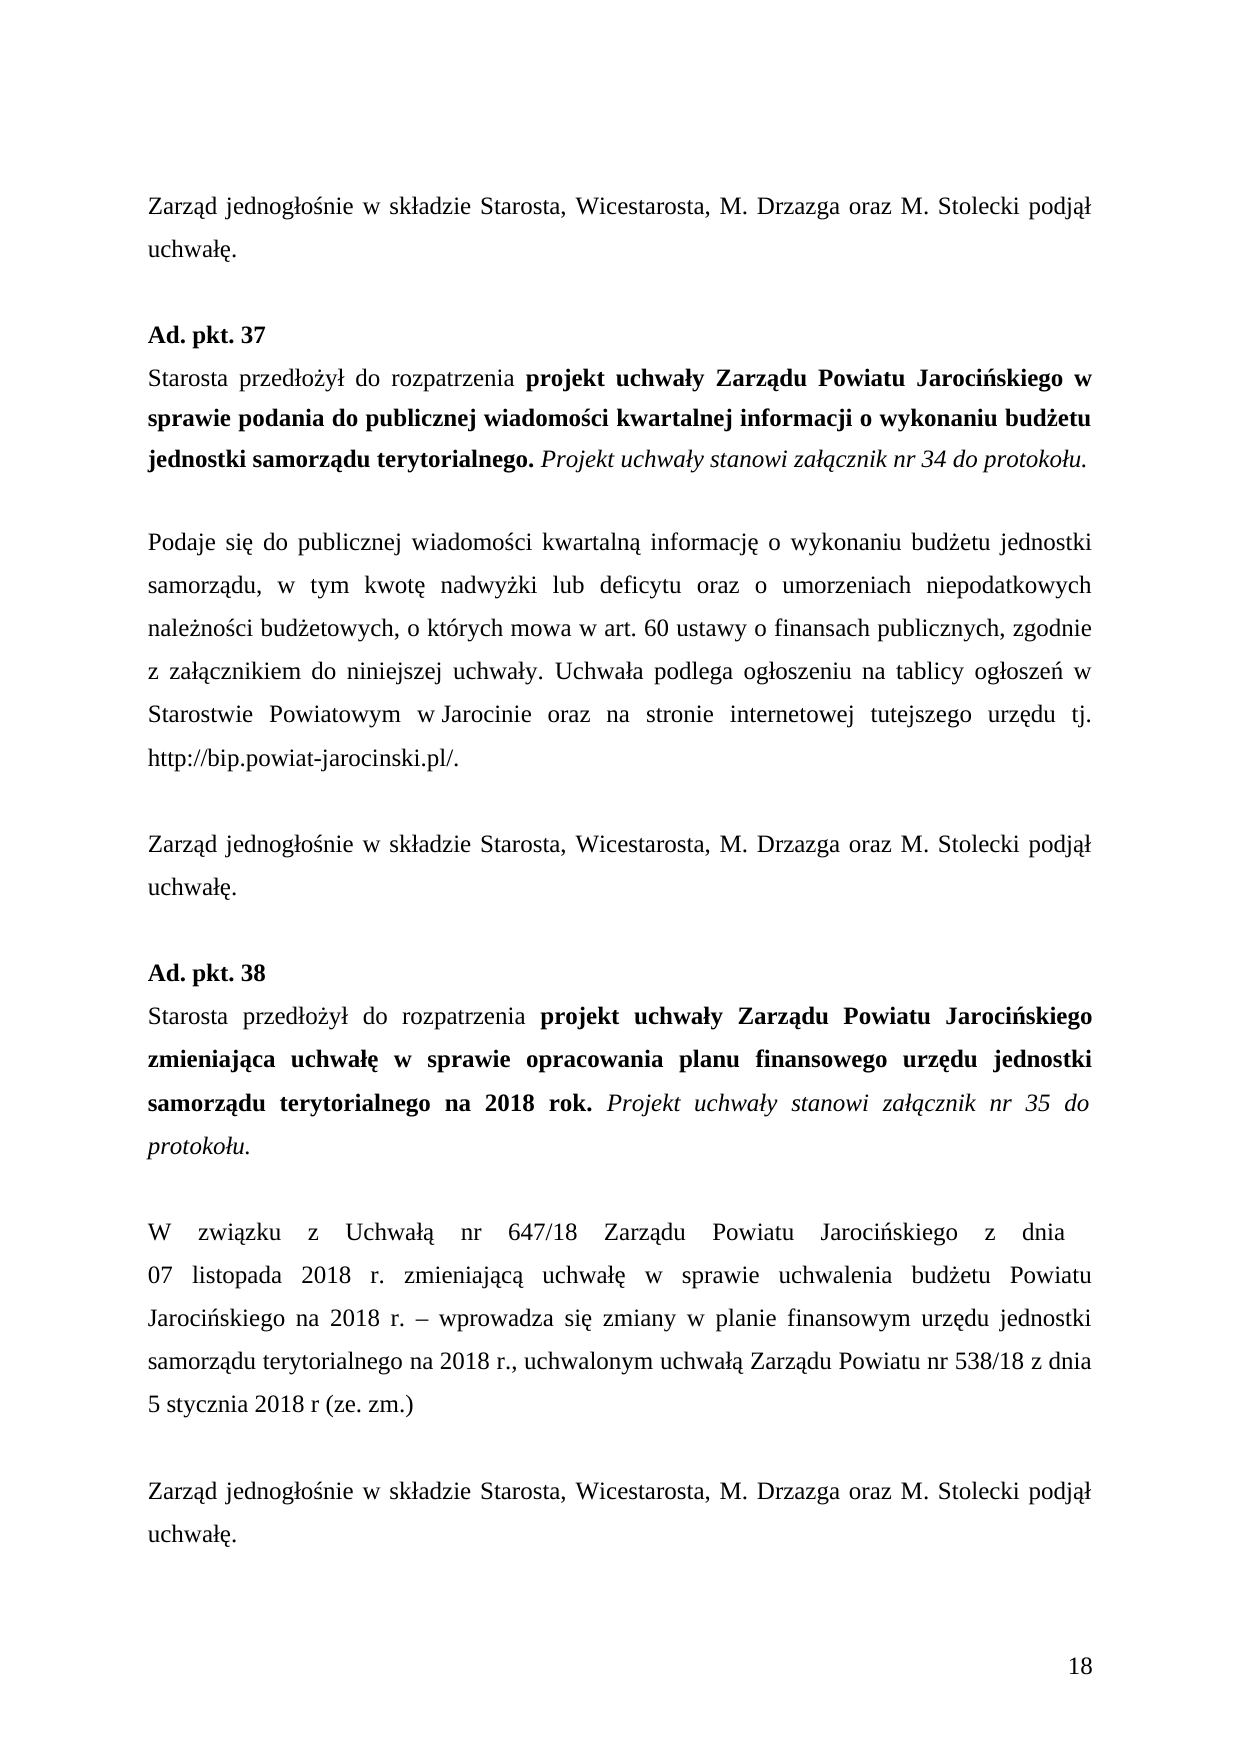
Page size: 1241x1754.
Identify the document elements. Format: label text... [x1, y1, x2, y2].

text Podaje się do publicznej wiadomości kwartalną informację o wykonaniu budżetu jednostki samorządu, w tym kwotę nadwyżki lub deficytu oraz o umorzeniach niepodatkowych należności budżetowych, o których mowa w art. 60 ustawy o finansach publicznych, zgodnie z załącznikiem do niniejszej uchwały. Uchwała podlega ogłoszeniu na tablicy ogłoszeń w Starostwie Powiatowym w Jarocinie oraz na stronie internetowej tutejszego urzędu tj. http://bip.powiat-jarocinski.pl/. [148, 527, 1093, 771]
text Ad. pkt. 38 [148, 958, 1093, 987]
text Ad. pkt. 37 [148, 320, 1093, 349]
text Zarząd jednogłośnie w składzie Starosta, Wicestarosta, M. Drzazga oraz M. Stolecki podjął uchwałę. [148, 829, 1093, 901]
text W związku z Uchwałą nr 647/18 Zarządu Powiatu Jarocińskiego z dnia 07 listopada 2018 r. zmieniającą uchwałę w sprawie uchwalenia budżetu Powiatu Jarocińskiego na 2018 r. – wprowadza się zmiany w planie finansowym urzędu jednostki samorządu terytorialnego na 2018 r., uchwalonym uchwałą Zarządu Powiatu nr 538/18 z dnia 5 stycznia 2018 r (ze. zm.) [148, 1217, 1093, 1418]
text Starosta przedłożył do rozpatrzenia projekt uchwały Zarządu Powiatu Jarocińskiego w sprawie podania do publicznej wiadomości kwartalnej informacji o wykonaniu budżetu jednostki samorządu terytorialnego. Projekt uchwały stanowi załącznik nr 34 do protokołu. [148, 363, 1093, 472]
text Zarząd jednogłośnie w składzie Starosta, Wicestarosta, M. Drzazga oraz M. Stolecki podjął uchwałę. [148, 1476, 1093, 1548]
text Zarząd jednogłośnie w składzie Starosta, Wicestarosta, M. Drzazga oraz M. Stolecki podjął uchwałę. [148, 191, 1093, 263]
text Starosta przedłożył do rozpatrzenia projekt uchwały Zarządu Powiatu Jarocińskiego zmieniająca uchwałę w sprawie opracowania planu finansowego urzędu jednostki samorządu terytorialnego na 2018 rok. Projekt uchwały stanowi załącznik nr 35 do protokołu. [148, 1001, 1093, 1159]
